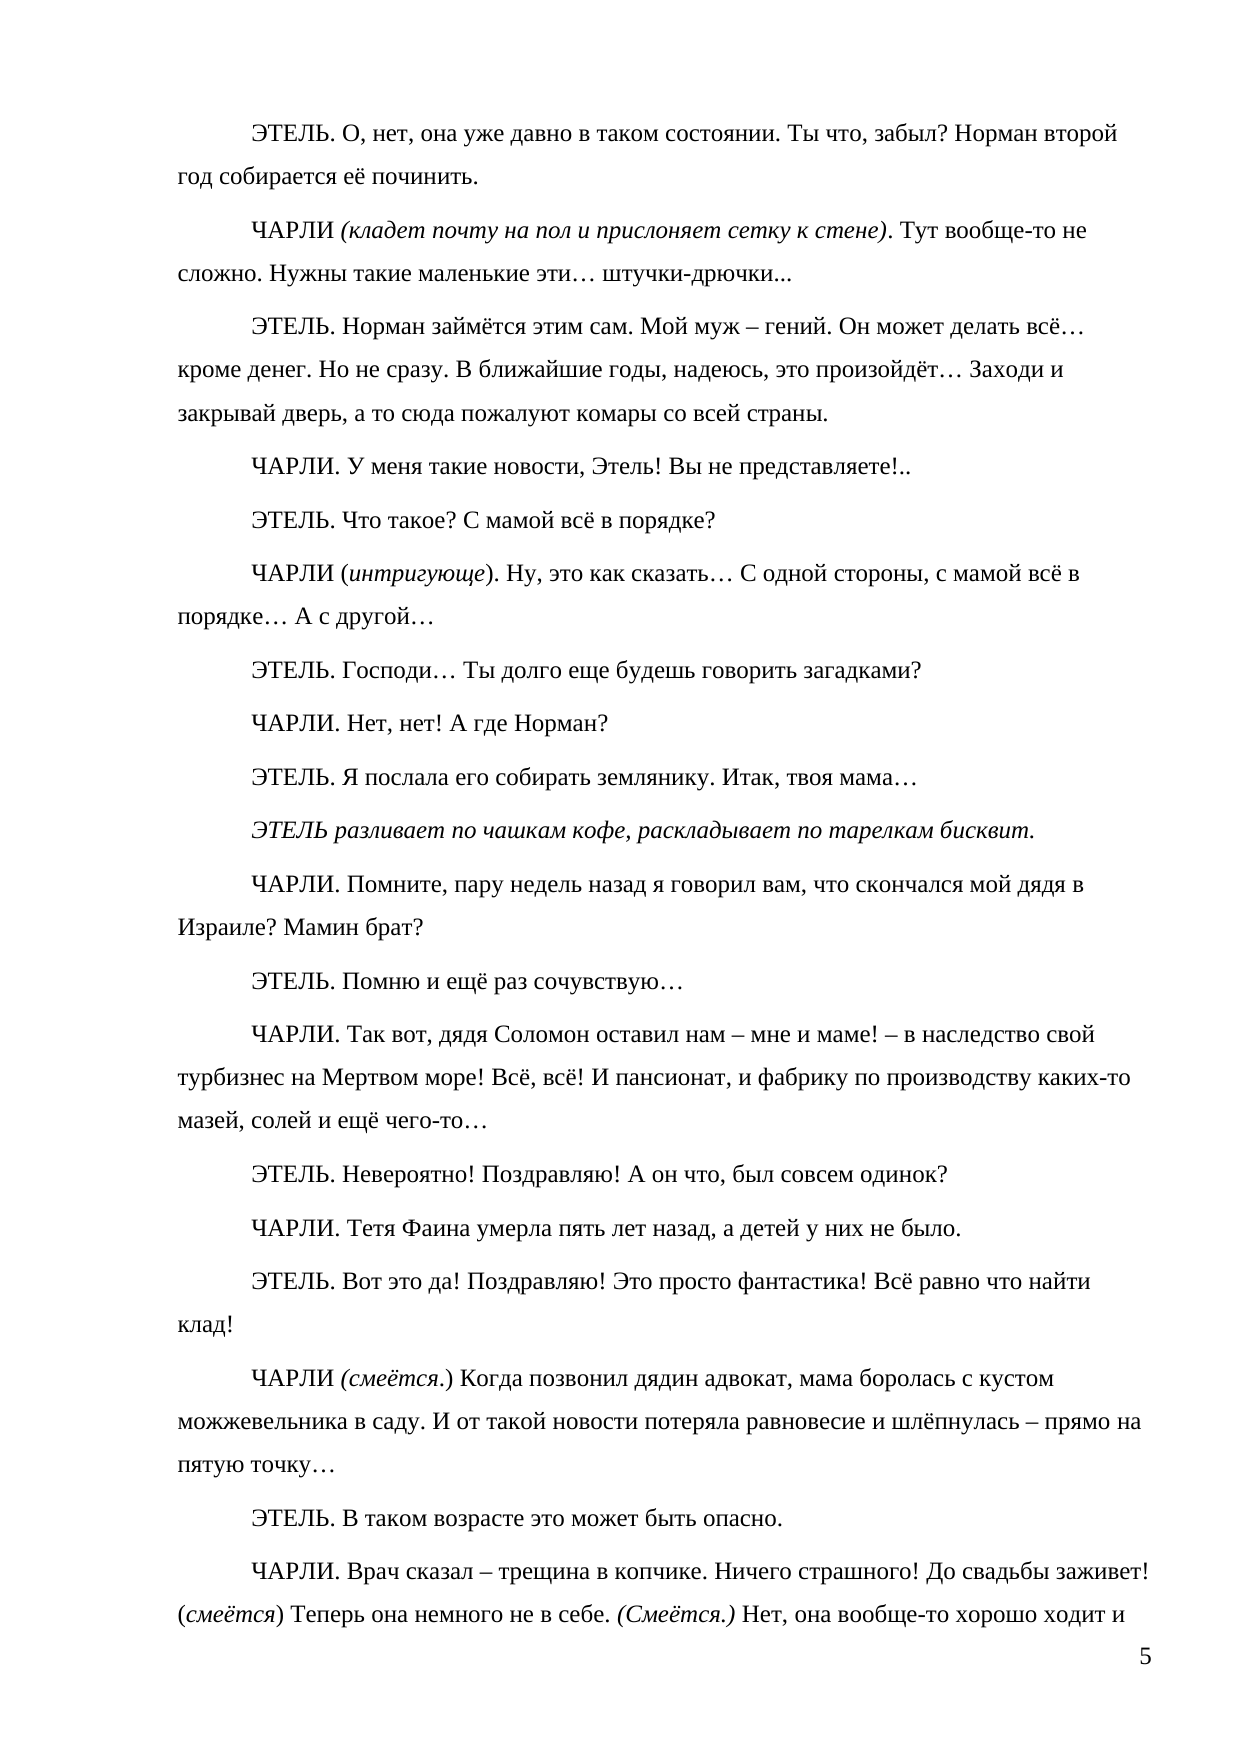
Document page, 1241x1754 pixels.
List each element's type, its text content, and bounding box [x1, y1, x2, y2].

text ЭТЕЛЬ. Что такое? С мамой всё в порядке? [177, 505, 1152, 533]
text ЭТЕЛЬ разливает по чашкам кофе, раскладывает по тарелкам бисквит. [177, 816, 1152, 844]
text ЭТЕЛЬ. Господи… Ты долго еще будешь говорить загадками? [177, 655, 1152, 684]
text ЭТЕЛЬ. В таком возрасте это может быть опасно. [177, 1503, 1152, 1531]
text ЧАРЛИ (смеётся.) Когда позвонил дядин адвокат, мама боролась с кустом можжевельника в саду. И от такой новости потеряла равновесие и шлёпнулась – прямо на пятую точку… [177, 1363, 1152, 1478]
text ЧАРЛИ. У меня такие новости, Этель! Вы не представляете!.. [177, 451, 1152, 480]
text ЭТЕЛЬ. Норман займётся этим сам. Мой муж – гений. Он может делать всё… кроме денег. Но не сразу. В ближайшие годы, надеюсь, это произойдёт… Заходи и закрывай дверь, а то сюда пожалуют комары со всей страны. [177, 311, 1152, 426]
text ЧАРЛИ (интригующе). Ну, это как сказать… С одной стороны, с мамой всё в порядке… А с другой… [177, 558, 1152, 630]
text ЧАРЛИ. Тетя Фаина умерла пять лет назад, а детей у них не было. [177, 1213, 1152, 1241]
text ЭТЕЛЬ. Помню и ещё раз сочувствую… [177, 966, 1152, 994]
text ЧАРЛИ. Нет, нет! А где Норман? [177, 708, 1152, 737]
text ЭТЕЛЬ. Вот это да! Поздравляю! Это просто фантастика! Всё равно что найти клад! [177, 1266, 1152, 1338]
text ЧАРЛИ (кладет почту на пол и прислоняет сетку к стене). Тут вообще-то не сложно. Нужны такие маленькие эти… штучки-дрючки... [177, 215, 1152, 287]
text ЭТЕЛЬ. Я послала его собирать землянику. Итак, твоя мама… [177, 762, 1152, 791]
text ЭТЕЛЬ. О, нет, она уже давно в таком состоянии. Ты что, забыл? Норман второй год собирается её починить. [177, 118, 1152, 190]
text ЧАРЛИ. Помните, пару недель назад я говорил вам, что скончался мой дядя в Израиле? Мамин брат? [177, 869, 1152, 941]
text ЧАРЛИ. Так вот, дядя Соломон оставил нам – мне и маме! – в наследство свой турбизнес на Мертвом море! Всё, всё! И пансионат, и фабрику по производству каких-то мазей, солей и ещё чего-то… [177, 1019, 1152, 1134]
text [177, 1556, 1152, 1628]
text ЭТЕЛЬ. Невероятно! Поздравляю! А он что, был совсем одинок? [177, 1159, 1152, 1188]
